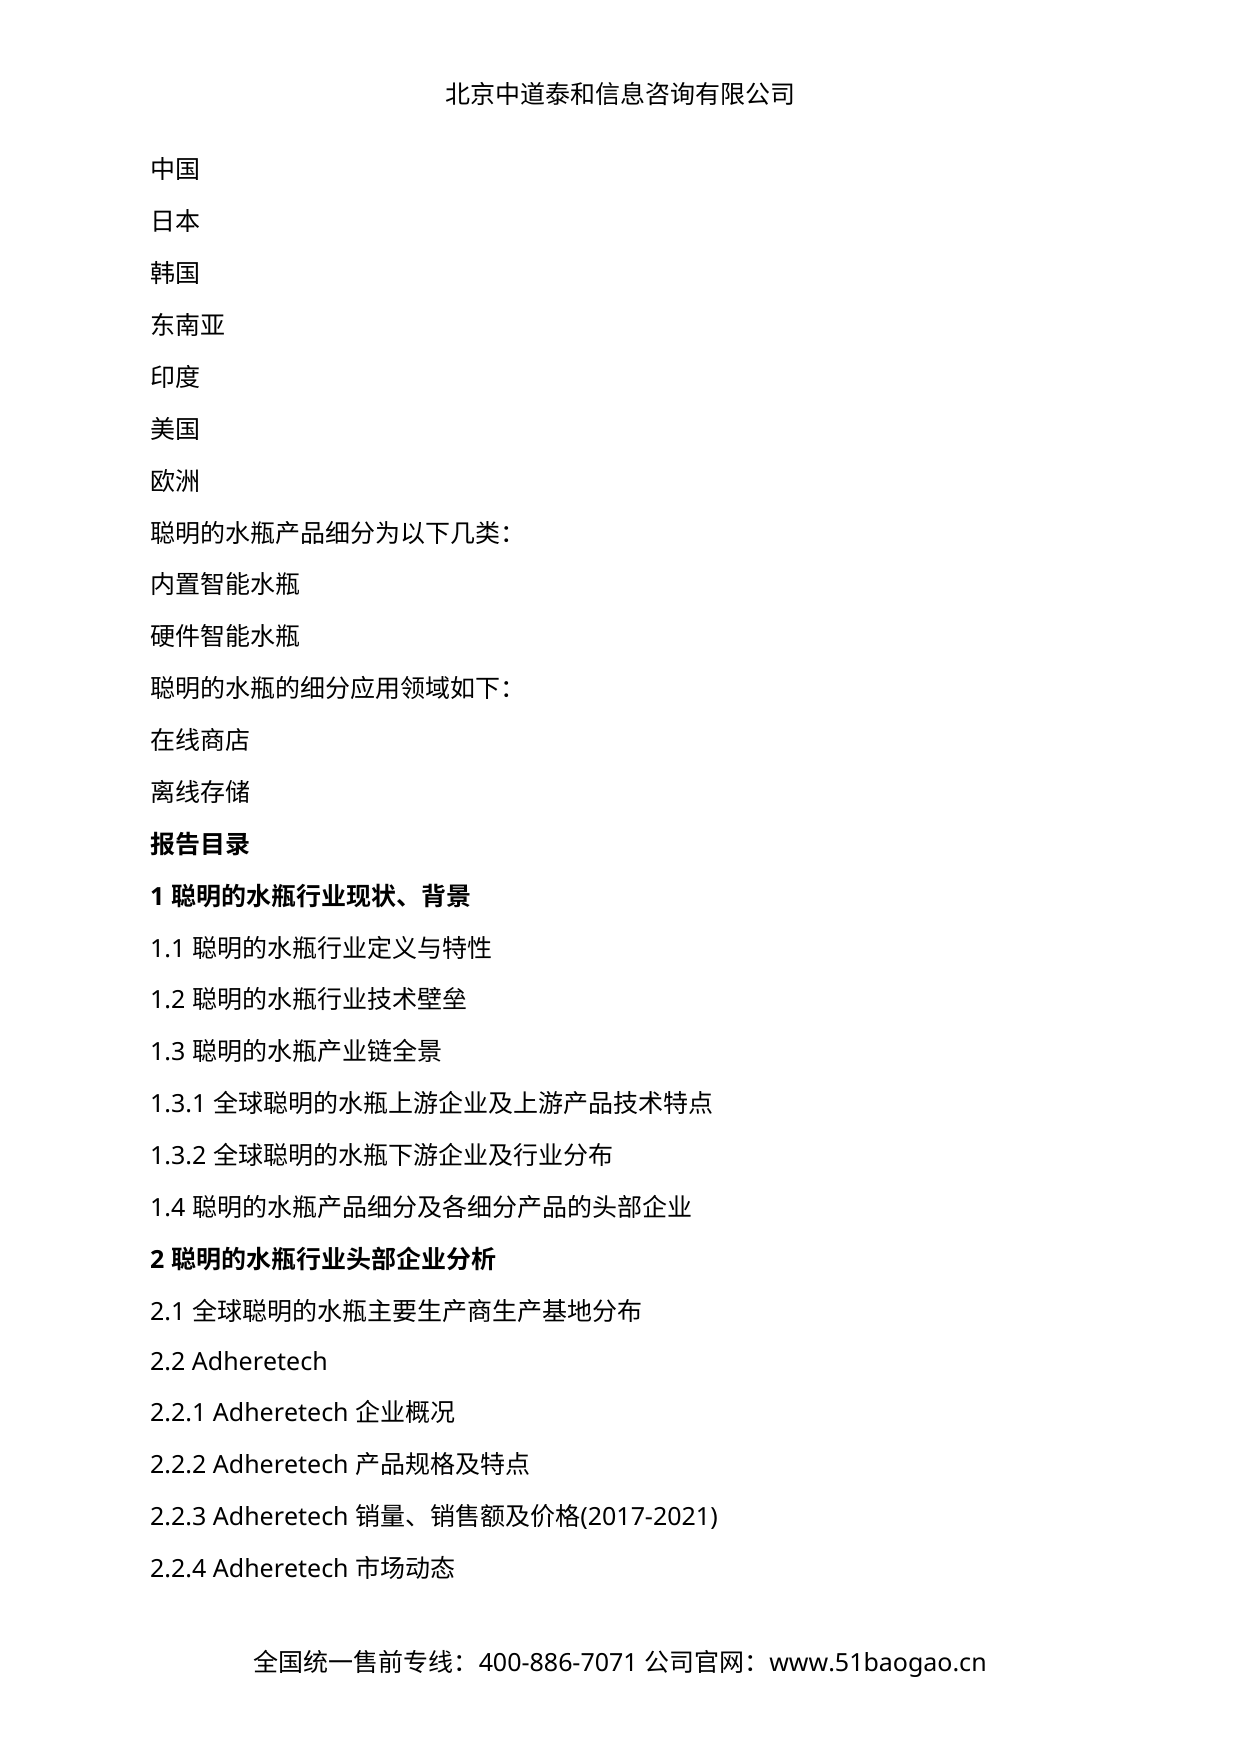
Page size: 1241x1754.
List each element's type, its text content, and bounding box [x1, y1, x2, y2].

text 印度 [150, 357, 1090, 394]
text 欧洲 [150, 461, 1090, 497]
text 东南亚 [150, 306, 1090, 342]
text 内置智能水瓶 [150, 565, 1090, 601]
text 聪明的水瓶的细分应用领域如下： [150, 669, 1090, 705]
text 1.4 聪明的水瓶产品细分及各细分产品的头部企业 [150, 1187, 1090, 1224]
text 1.3 聪明的水瓶产业链全景 [150, 1032, 1090, 1068]
text 硬件智能水瓶 [150, 617, 1090, 653]
text 报告目录 [150, 824, 1090, 861]
text 1.1 聪明的水瓶行业定义与特性 [150, 928, 1090, 964]
text 2.2.1 Adheretech 企业概况 [150, 1393, 1090, 1429]
text 1.3.1 全球聪明的水瓶上游企业及上游产品技术特点 [150, 1084, 1090, 1120]
text 日本 [150, 202, 1090, 238]
text 1 聪明的水瓶行业现状、背景 [150, 876, 1090, 912]
text 离线存储 [150, 772, 1090, 809]
text 在线商店 [150, 721, 1090, 757]
text 2.2.4 Adheretech 市场动态 [150, 1548, 1090, 1585]
text 2.2.3 Adheretech 销量、销售额及价格(2017-2021) [150, 1497, 1090, 1533]
text 聪明的水瓶产品细分为以下几类： [150, 513, 1090, 549]
text 2.2.2 Adheretech 产品规格及特点 [150, 1445, 1090, 1481]
text 韩国 [150, 254, 1090, 290]
text 2.1 全球聪明的水瓶主要生产商生产基地分布 [150, 1291, 1090, 1327]
text 1.3.2 全球聪明的水瓶下游企业及行业分布 [150, 1136, 1090, 1172]
text 2 聪明的水瓶行业头部企业分析 [150, 1239, 1090, 1276]
text 美国 [150, 409, 1090, 446]
text 2.2 Adheretech [150, 1343, 1090, 1377]
text 中国 [150, 150, 1090, 186]
text 1.2 聪明的水瓶行业技术壁垒 [150, 980, 1090, 1016]
